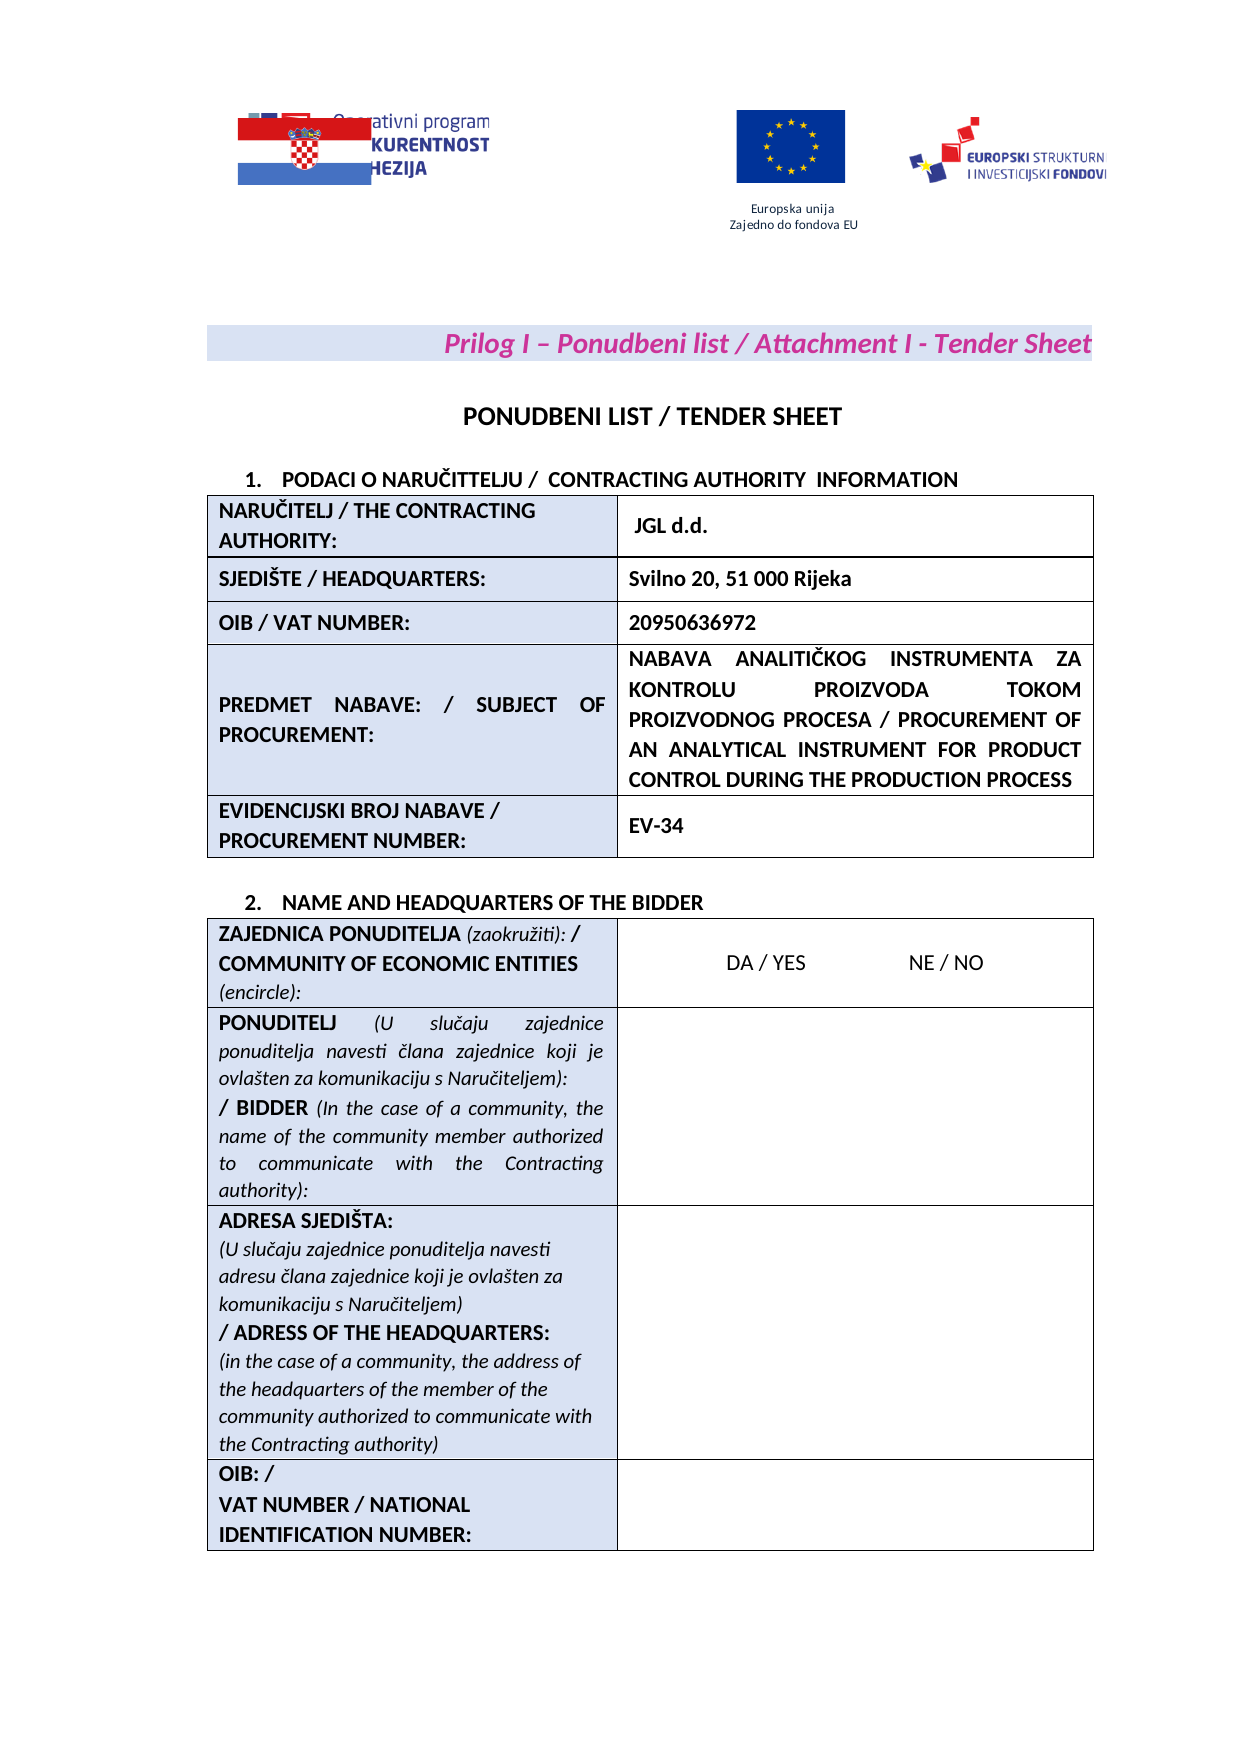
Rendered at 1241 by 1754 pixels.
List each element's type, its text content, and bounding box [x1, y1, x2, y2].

table_cell NABAVA ANALITIČKOG INSTRUMENTA ZA KONTROLU PROIZVODA TOKOM PROIZVODNOG PROCESA / PROCUREMENT OF AN ANALYTICAL INSTRUMENT FOR PRODUCT CONTROL DURING THE PRODUCTION PROCESS [618, 645, 1093, 795]
table_header NARUČITELJ / THE CONTRACTING AUTHORITY: [208, 496, 617, 556]
table_cell Svilno 20, 51 000 Rijeka [618, 558, 1093, 601]
table_cell 20950636972 [618, 602, 1093, 643]
table_cell OIB / VAT NUMBER: [208, 602, 617, 643]
picture [237, 113, 490, 185]
list NAME AND HEADQUARTERS OF THE BIDDER [244, 888, 1092, 916]
table_cell [618, 1206, 1093, 1458]
table_header JGL d.d. [618, 496, 1093, 556]
table_cell ADRESA SJEDIŠTA: (U slučaju zajednice ponuditelja navesti adresu člana zajednice koji je ovlašten za komunikaciju s Naručiteljem) / ADRESS OF THE HEADQUARTERS: (in the case of a community, the address of the headquarters of the member of the community authorized to communicate with the Contracting authority) [208, 1206, 617, 1458]
picture [909, 117, 1107, 183]
table_cell SJEDIŠTE / HEADQUARTERS: [208, 558, 617, 601]
table_cell OIB: / VAT NUMBER / NATIONAL IDENTIFICATION NUMBER: [208, 1460, 617, 1550]
table_cell EVIDENCIJSKI BROJ NABAVE / PROCUREMENT NUMBER: [208, 796, 617, 857]
table_cell PONUDITELJ (U slučaju zajednice ponuditelja navesti člana zajednice koji je ovlašten za komunikaciju s Naručiteljem): / BIDDER (In the case of a community, the name of the community member authorized to communicate with the Contracting authority): [208, 1008, 617, 1205]
table_cell PREDMET NABAVE: / SUBJECT OF PROCUREMENT: [208, 645, 617, 795]
text Prilog I – Ponudbeni list / Attachment I - Tender Sheet [207, 325, 1092, 361]
table_header ZAJEDNICA PONUDITELJA (zaokružiti): / COMMUNITY OF ECONOMIC ENTITIES (encircle): [208, 919, 617, 1007]
text PONUDBENI LIST / TENDER SHEET [207, 399, 1092, 432]
table_cell [618, 1008, 1093, 1205]
table_cell EV-34 [618, 796, 1093, 857]
list PODACI O NARUČITTELJU / CONTRACTING AUTHORITY INFORMATION [244, 465, 1092, 493]
table_header DA / YES NE / NO [618, 919, 1093, 1007]
table_cell [618, 1460, 1093, 1550]
picture [736, 110, 846, 183]
